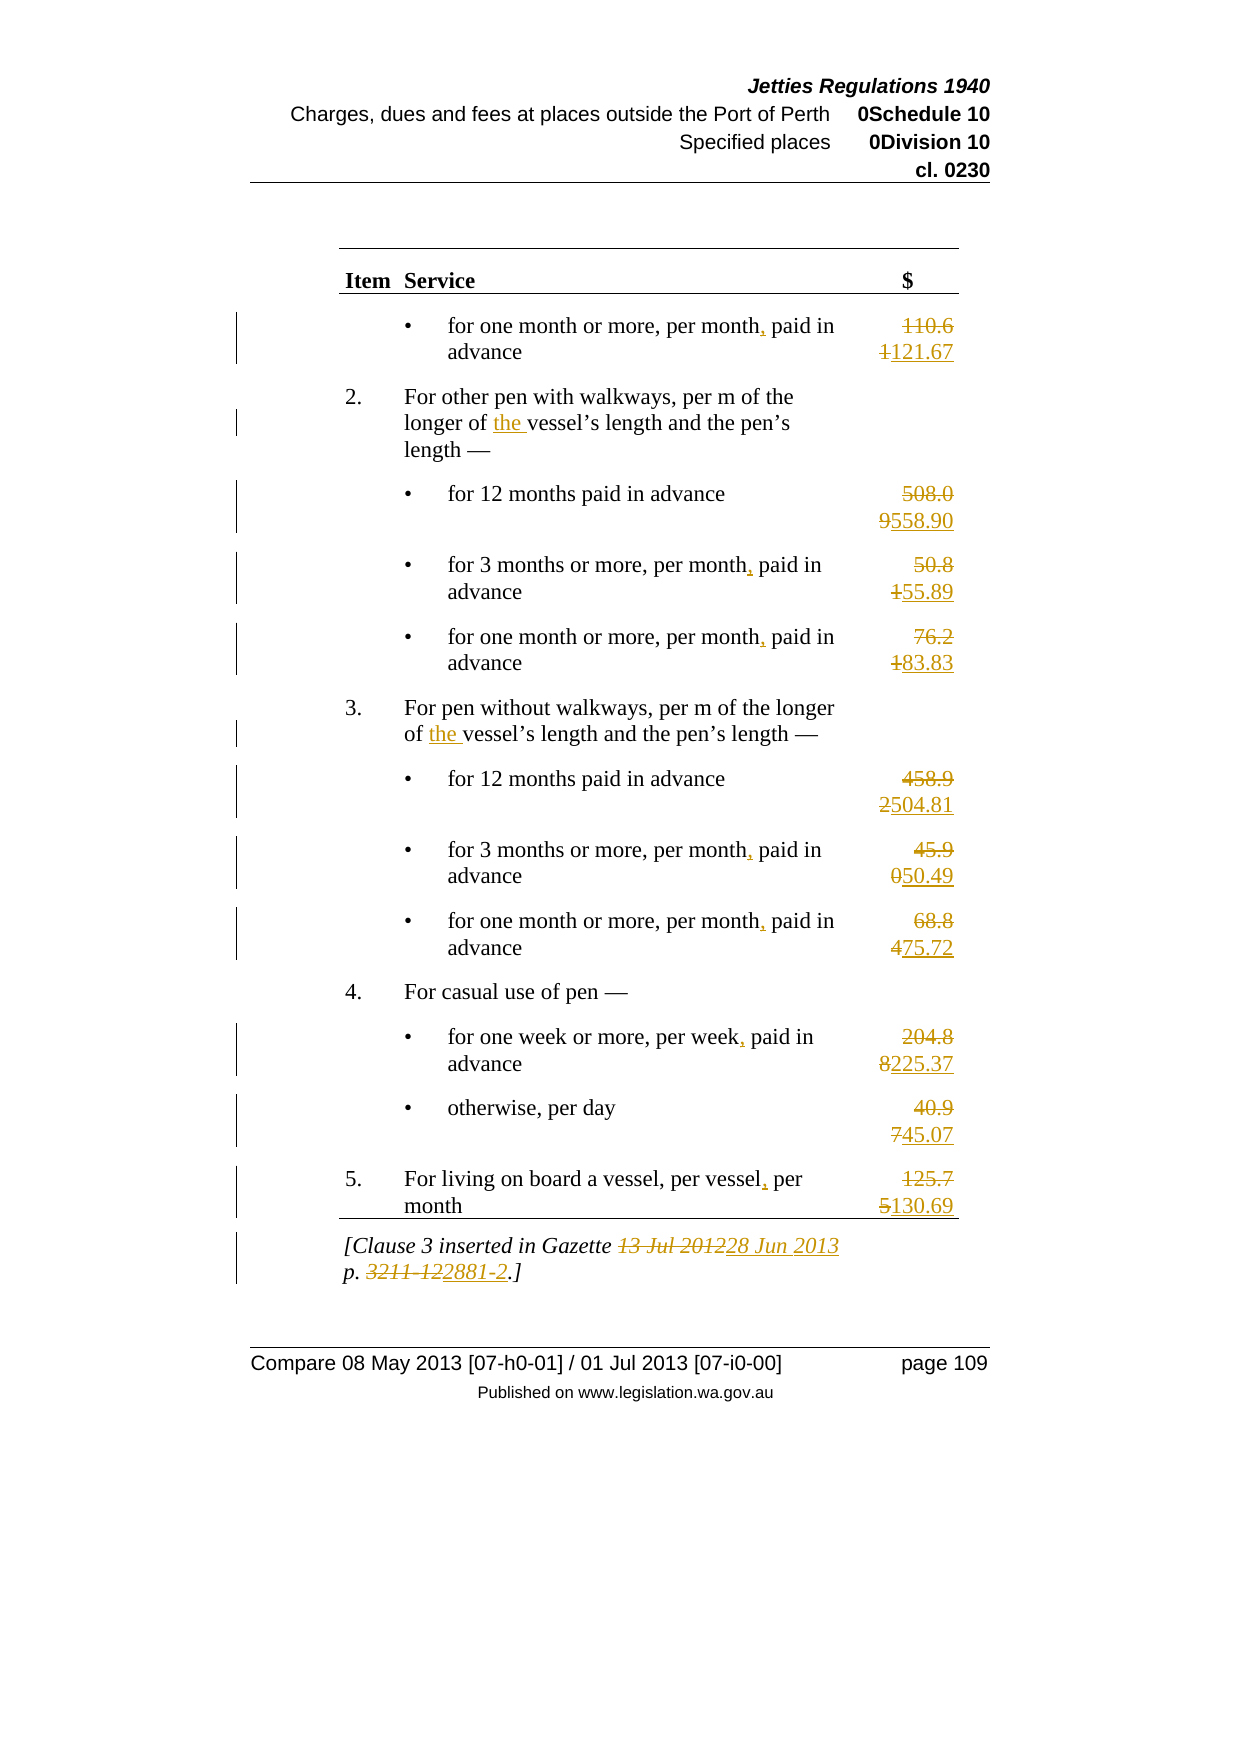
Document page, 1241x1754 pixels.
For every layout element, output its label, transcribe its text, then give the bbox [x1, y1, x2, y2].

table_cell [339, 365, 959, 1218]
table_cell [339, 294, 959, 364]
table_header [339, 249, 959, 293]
text [Clause 3 inserted in Gazette p. .] [250, 1232, 990, 1284]
